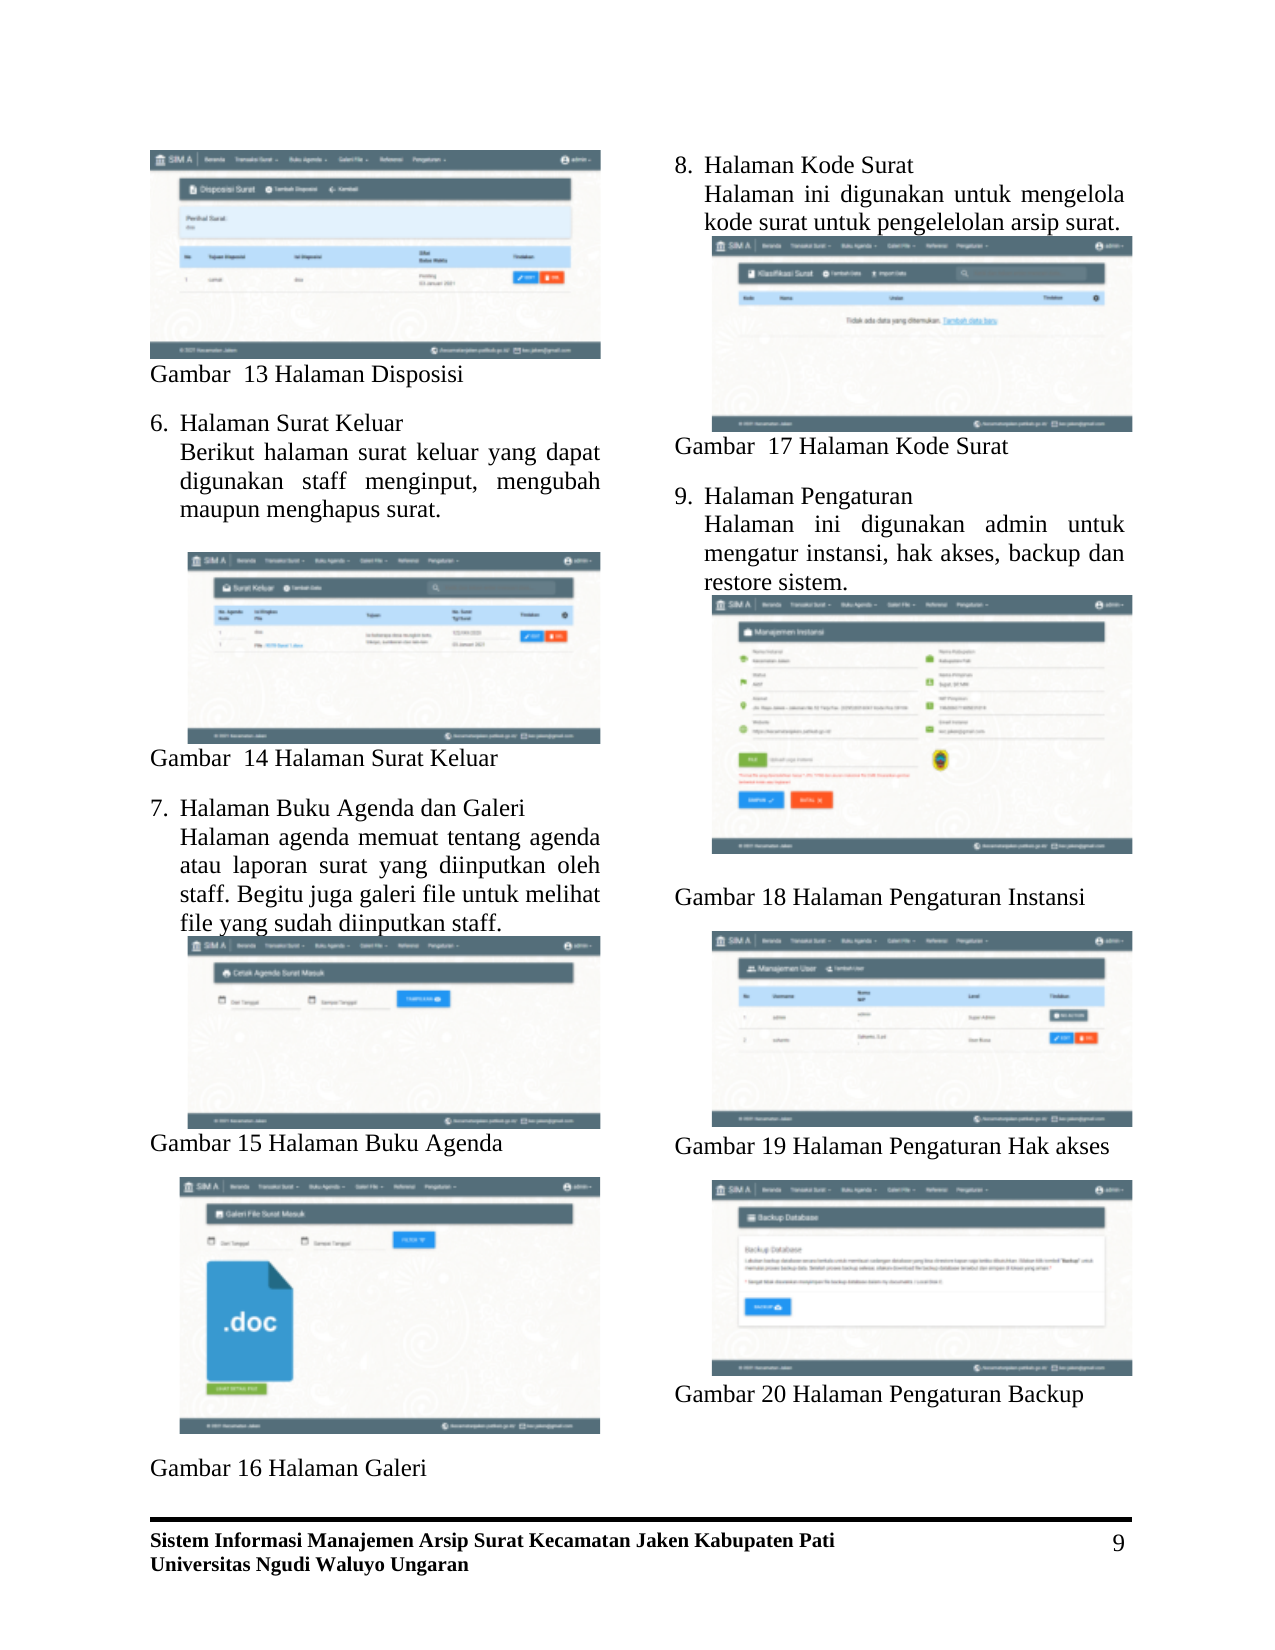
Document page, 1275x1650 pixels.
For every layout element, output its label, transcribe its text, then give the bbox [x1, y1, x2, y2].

text Gambar 15 Halaman Buku Agenda [150, 1128, 601, 1157]
list Halaman agenda memuat tentang agenda atau laporan surat yang diinputkan oleh staff. Begitu juga galeri file untuk melihat file yang sudah diinputkan staff. [179, 822, 601, 937]
list Halaman ini digunakan admin untuk mengatur instansi, hak akses, backup dan restore sistem. [704, 509, 1125, 596]
text Gambar 16 Halaman Galeri [150, 1453, 601, 1481]
text Gambar 13 Halaman Disposisi [150, 359, 601, 387]
list Halaman Kode Surat [674, 150, 1125, 179]
picture [187, 552, 601, 744]
picture [150, 150, 601, 359]
text Gambar 19 Halaman Pengaturan Hak akses [674, 1131, 1125, 1160]
picture [711, 931, 1133, 1127]
text Gambar 18 Halaman Pengaturan Instansi [674, 882, 1125, 911]
text Gambar 17 Halaman Kode Surat [674, 431, 1125, 460]
list Berikut halaman surat keluar yang dapat digunakan staff menginput, mengubah maupun menghapus surat. [179, 437, 601, 523]
list Halaman Surat Keluar [150, 408, 601, 437]
list Halaman Buku Agenda dan Galeri [150, 793, 601, 822]
list Halaman Pengaturan [674, 481, 1125, 509]
list Halaman ini digunakan untuk mengelola kode surat untuk pengelelolan arsip surat. [704, 179, 1125, 236]
text Gambar 14 Halaman Surat Keluar [150, 743, 601, 772]
picture [187, 936, 601, 1129]
picture [711, 1180, 1133, 1376]
picture [711, 595, 1133, 854]
text Gambar 20 Halaman Pengaturan Backup [674, 1379, 1125, 1408]
picture [711, 236, 1133, 432]
picture [179, 1177, 601, 1434]
